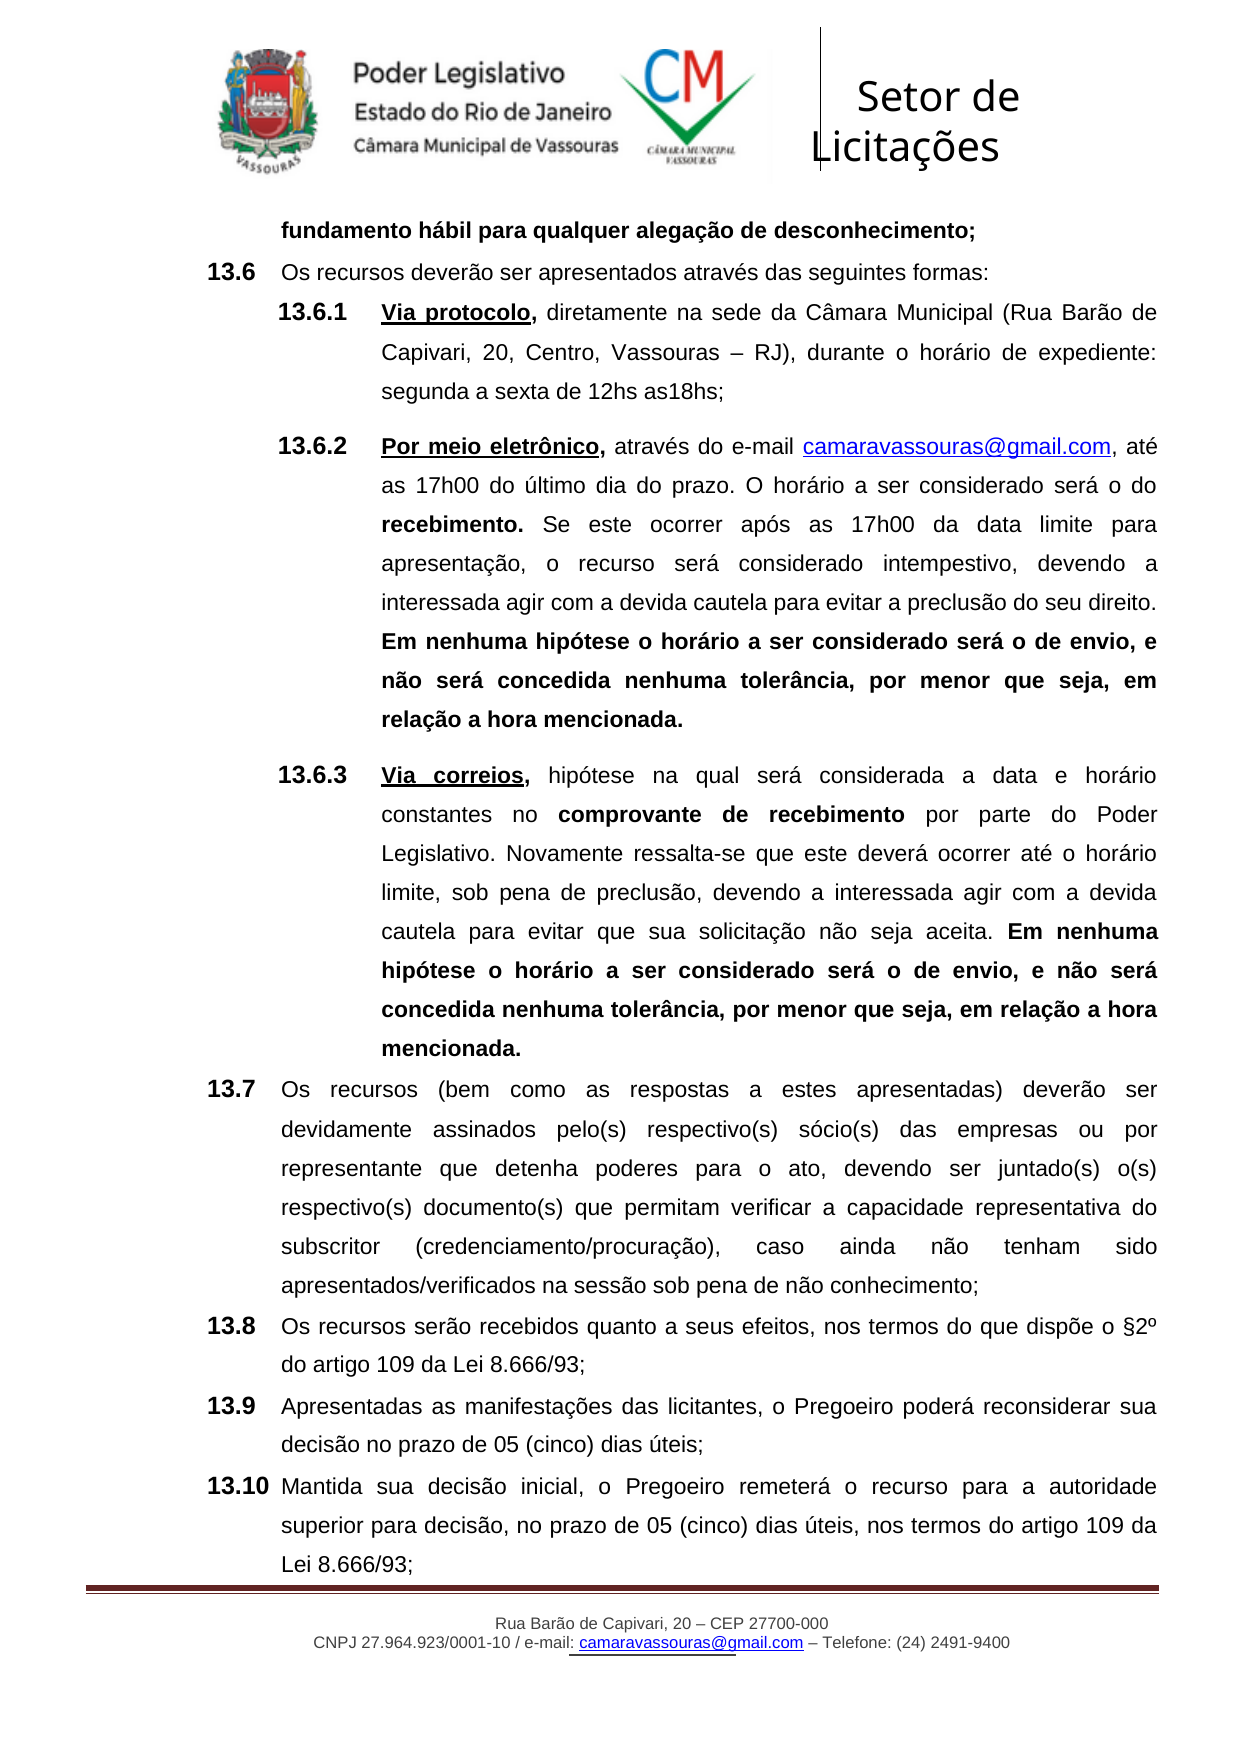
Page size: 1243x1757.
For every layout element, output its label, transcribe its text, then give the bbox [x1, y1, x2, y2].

list Por meio eletrônico, através do e-mail camaravassouras@gmail.com, até as 17h00 do último dia do prazo. O horário a ser considerado será o do recebimento. Se este ocorrer após as 17h00 da data limite para apresentação, o recurso será considerado intempestivo, devendo a interessada agir com a devida cautela para evitar a preclusão do seu direito. Em nenhuma hipótese o horário a ser considerado será o de envio, e não será concedida nenhuma tolerância, por menor que seja, em relação a hora mencionada. [278, 431, 1158, 733]
list Os recursos serão recebidos quanto a seus efeitos, nos termos do que dispõe o §2º do artigo 109 da Lei 8.666/93; [207, 1311, 1157, 1378]
list Apresentadas as manifestações das licitantes, o Pregoeiro poderá reconsiderar sua decisão no prazo de 05 (cinco) dias úteis; [207, 1391, 1157, 1458]
picture [204, 49, 773, 184]
list Os recursos deverão ser apresentados através das seguintes formas: [207, 256, 1176, 285]
list Via protocolo, diretamente na sede da Câmara Municipal (Rua Barão de Capivari, 20, Centro, Vassouras – RJ), durante o horário de expediente: segunda a sexta de 12hs as18hs; [278, 297, 1158, 404]
list Mantida sua decisão inicial, o Pregoeiro remeterá o recurso para a autoridade superior para decisão, no prazo de 05 (cinco) dias úteis, nos termos do artigo 109 da Lei 8.666/93; [207, 1471, 1158, 1577]
list Via correios, hipótese na qual será considerada a data e horário constantes no comprovante de recebimento por parte do Poder Legislativo. Novamente ressalta-se que este deverá ocorrer até o horário limite, sob pena de preclusão, devendo a interessada agir com a devida cautela para evitar que sua solicitação não seja aceita. Em nenhuma hipótese o horário a ser considerado será o de envio, e não será concedida nenhuma tolerância, por menor que seja, em relação a hora mencionada. [278, 760, 1158, 1061]
list Os recursos (bem como as respostas a estes apresentadas) deverão ser devidamente assinados pelo(s) respectivo(s) sócio(s) das empresas ou por representante que detenha poderes para o ato, devendo ser juntado(s) o(s) respectivo(s) documento(s) que permitam verificar a capacidade representativa do subscritor (credenciamento/procuração), caso ainda não tenham sido apresentados/verificados na sessão sob pena de não conhecimento; [207, 1074, 1158, 1298]
